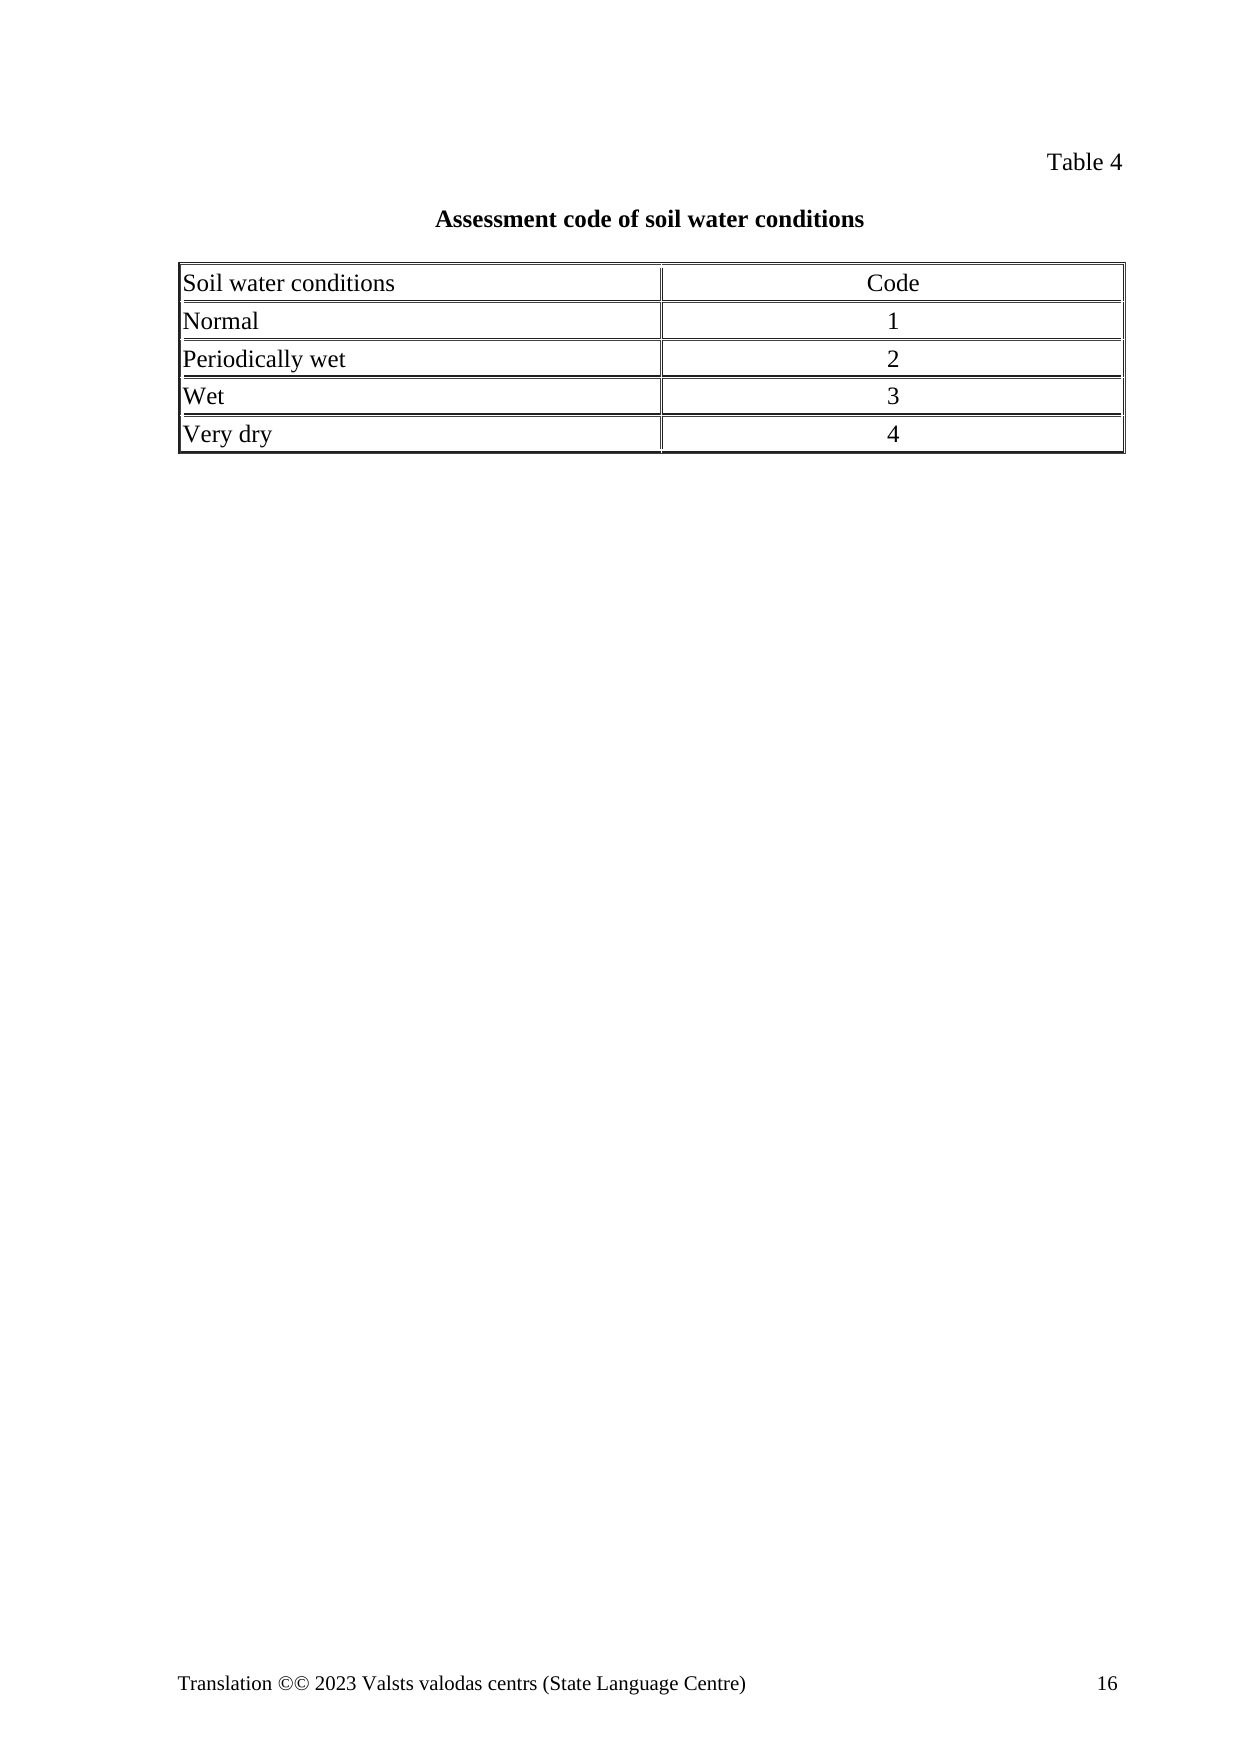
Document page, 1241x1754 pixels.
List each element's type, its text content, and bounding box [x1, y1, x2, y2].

text Assessment code of soil water conditions [177, 204, 1122, 233]
table_cell 1 [662, 300, 1124, 337]
table_cell Periodically wet [181, 338, 660, 375]
table_cell 3 [663, 375, 1123, 413]
table_header Code [662, 265, 1123, 300]
table_cell 2 [663, 338, 1123, 375]
table_cell Very dry [181, 413, 662, 451]
table_cell Normal [180, 300, 662, 337]
table_header Soil water conditions [181, 265, 662, 300]
table_cell 4 [662, 413, 1123, 451]
text Table 4 [177, 147, 1122, 176]
table_cell Wet [181, 375, 660, 413]
